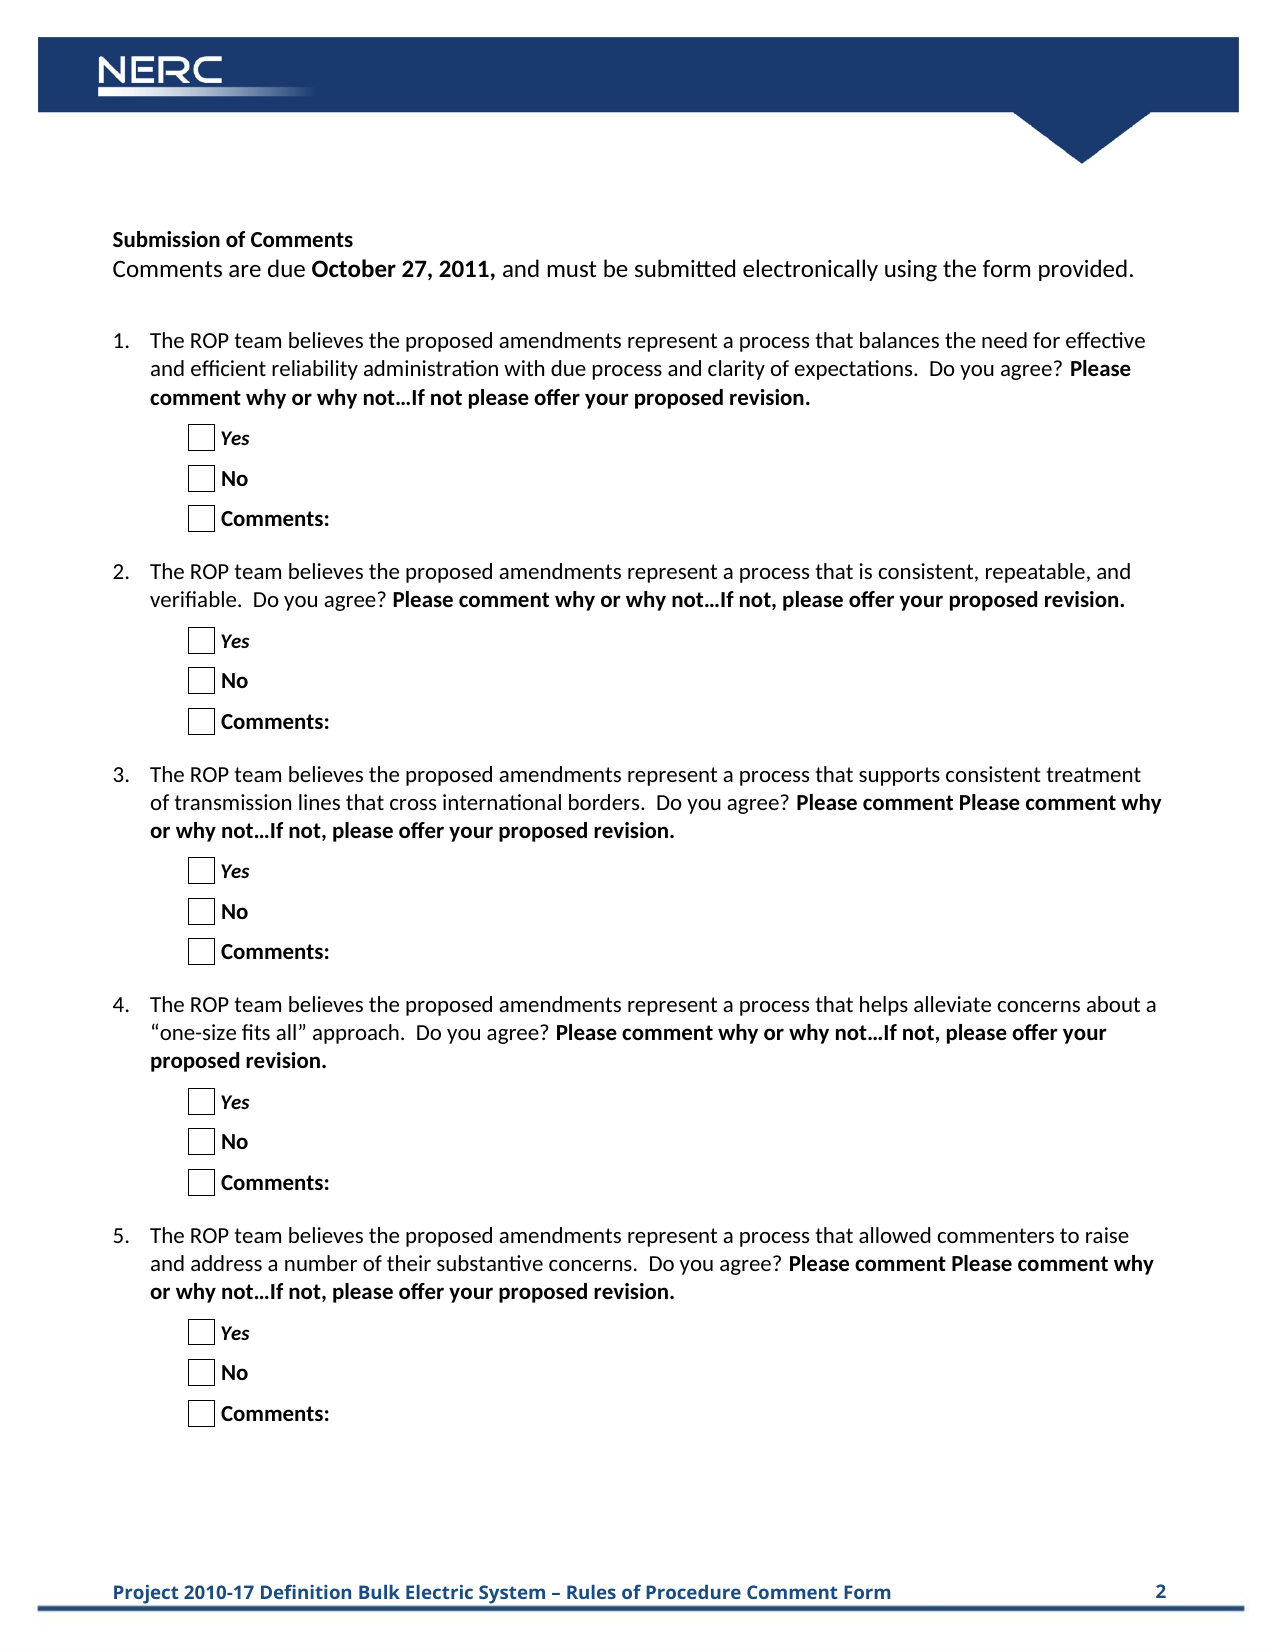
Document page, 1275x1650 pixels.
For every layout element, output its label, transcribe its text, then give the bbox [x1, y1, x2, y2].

text Comments: [187, 937, 1162, 965]
text No [187, 464, 1162, 492]
list Yes [187, 856, 1162, 884]
list The ROP team believes the proposed amendments represent a process that is consistent, repeatable, and verifiable. Do you agree? Please comment why or why not…If not, please offer your proposed revision. [112, 557, 1162, 613]
picture [0, 1592, 1275, 1650]
list Yes [187, 423, 1162, 451]
text Comments: [187, 1168, 1162, 1196]
text Comments: [187, 1399, 1162, 1427]
list Yes [187, 626, 1162, 654]
list The ROP team believes the proposed amendments represent a process that balances the need for effective and efficient reliability administration with due process and clarity of expectations. Do you agree? Please comment why or why not…If not please offer your proposed revision. [112, 327, 1162, 411]
text No [187, 666, 1162, 694]
text No [187, 1358, 1162, 1386]
text Submission of Comments [112, 225, 1162, 253]
list Yes [187, 1087, 1162, 1115]
text Comments: [187, 504, 1162, 532]
text No [187, 1127, 1162, 1156]
picture [0, 0, 1275, 164]
list Yes [187, 1318, 1162, 1346]
list The ROP team believes the proposed amendments represent a process that supports consistent treatment of transmission lines that cross international borders. Do you agree? Please comment Please comment why or why not…If not, please offer your proposed revision. [112, 760, 1162, 844]
text Comments are due October 27, 2011, and must be submitted electronically using the form provided. [112, 253, 1181, 283]
list The ROP team believes the proposed amendments represent a process that helps alleviate concerns about a “one-size fits all” approach. Do you agree? Please comment why or why not…If not, please offer your proposed revision. [112, 990, 1162, 1074]
list The ROP team believes the proposed amendments represent a process that allowed commenters to raise and address a number of their substantive concerns. Do you agree? Please comment Please comment why or why not…If not, please offer your proposed revision. [112, 1221, 1162, 1305]
text No [187, 897, 1162, 925]
text Comments: [187, 707, 1162, 735]
